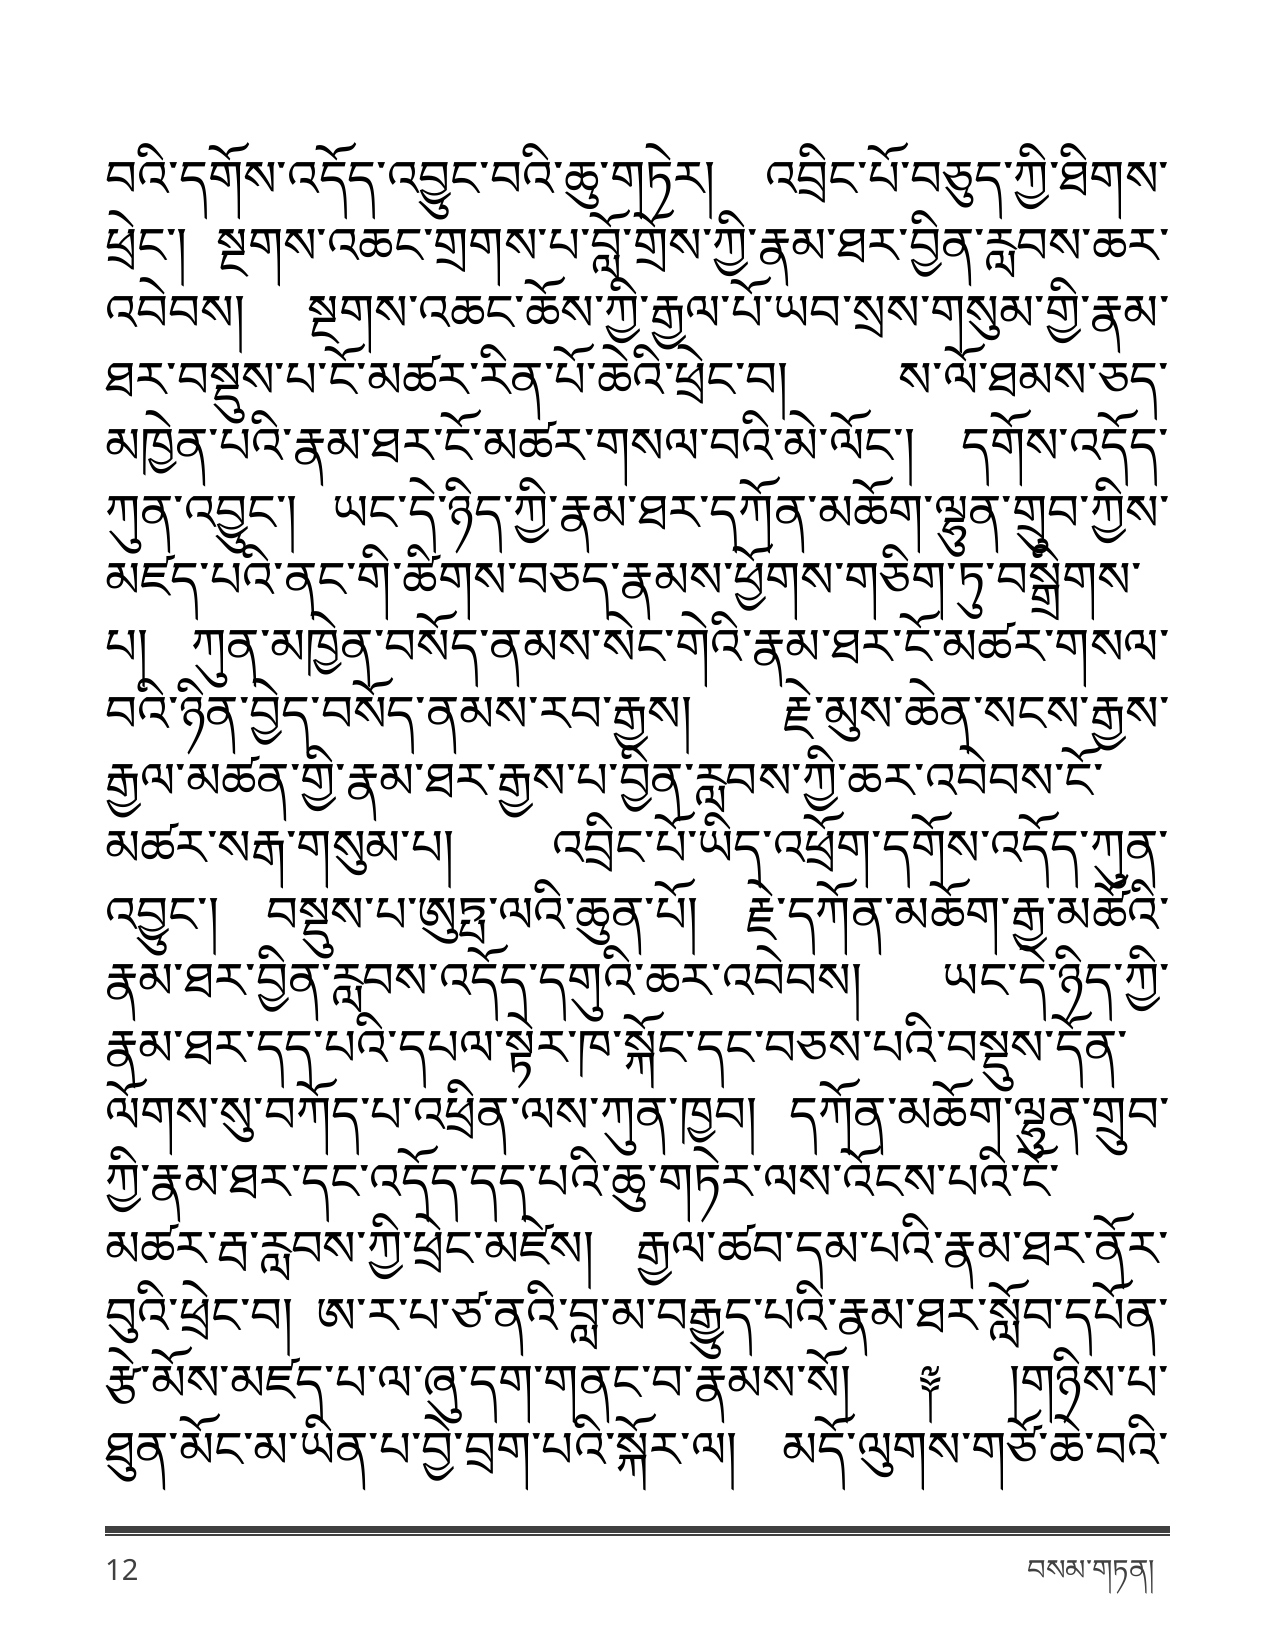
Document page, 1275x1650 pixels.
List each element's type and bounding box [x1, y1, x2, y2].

text [105, 150, 1170, 1479]
